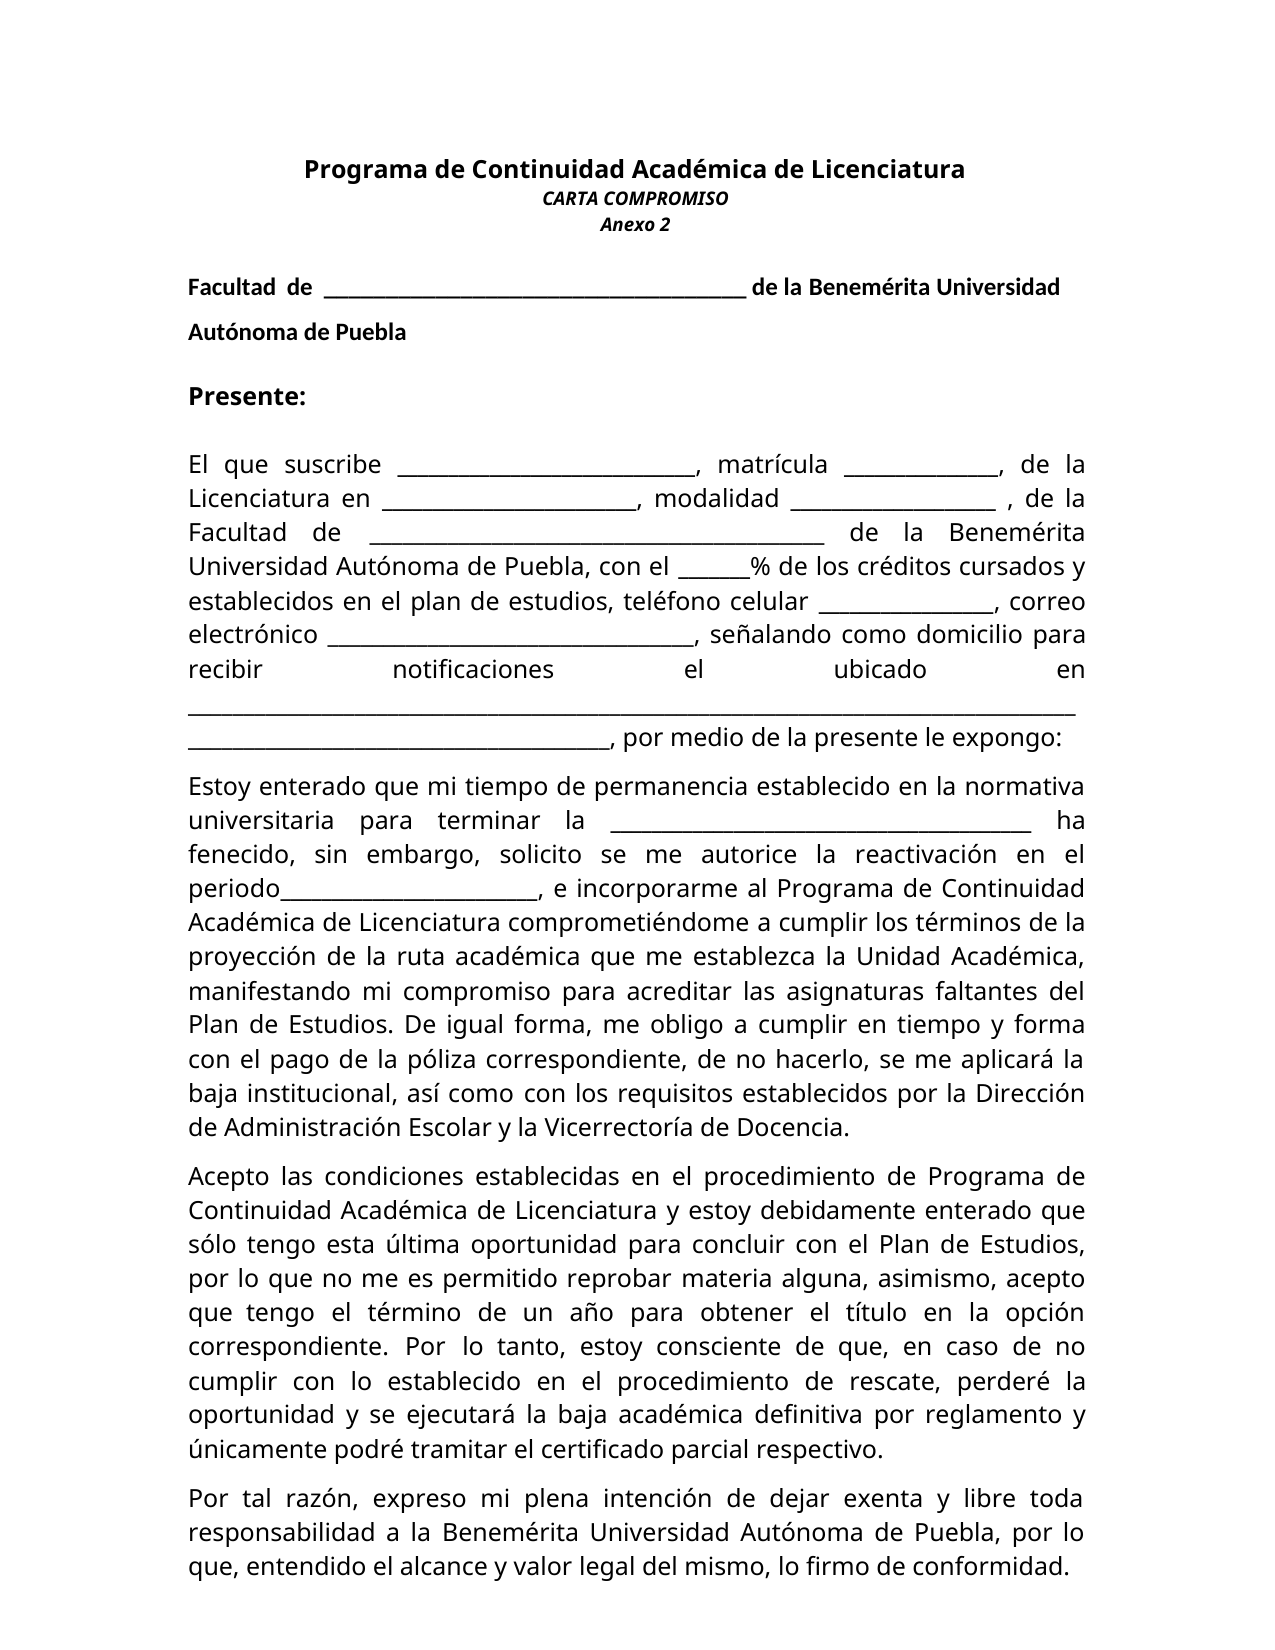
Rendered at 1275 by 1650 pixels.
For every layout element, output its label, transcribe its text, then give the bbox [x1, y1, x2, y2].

text Acepto las condiciones establecidas en el procedimiento de Programa de Continuidad Académica de Licenciatura y estoy debidamente enterado que sólo tengo esta última oportunidad para concluir con el Plan de Estudios, por lo que no me es permitido reprobar materia alguna, asimismo, acepto que tengo el término de un año para obtener el título en la opción correspondiente. Por lo tanto, estoy consciente de que, en caso de no cumplir con lo establecido en el procedimiento de rescate, perderé la oportunidad y se ejecutará la baja académica definitiva por reglamento y únicamente podré tramitar el certificado parcial respectivo. [188, 1159, 1086, 1465]
text Estoy enterado que mi tiempo de permanencia establecido en la normativa universitaria para terminar la _________________________________________ ha fenecido, sin embargo, solicito se me autorice la reactivación en el periodo_________________________, e incorporarme al Programa de Continuidad Académica de Licenciatura comprometiéndome a cumplir los términos de la proyección de la ruta académica que me establezca la Unidad Académica, manifestando mi compromiso para acreditar las asignaturas faltantes del Plan de Estudios. De igual forma, me obligo a cumplir en tiempo y forma con el pago de la póliza correspondiente, de no hacerlo, se me aplicará la baja institucional, así como con los requisitos establecidos por la Dirección de Administración Escolar y la Vicerrectoría de Docencia. [188, 769, 1086, 1143]
subtitle CARTA COMPROMISO [523, 185, 750, 211]
text El que suscribe _____________________________, matrícula _______________, de la Licenciatura en _________________________, modalidad ____________________ , de la Facultad de _________________________________________ de la Benemérita Universidad Autónoma de Puebla, con el _______% de los créditos cursados y establecidos en el plan de estudios, teléfono celular _________________, correo electrónico _________________________________, señalando como domicilio para recibir notificaciones el ubicado en ______________________________________________________________________________________________________________________, por medio de la presente le expongo: [188, 447, 1086, 753]
text Facultad de __________________________________ de la Benemérita Universidad Autónoma de Puebla [188, 271, 1098, 347]
subtitle Programa de Continuidad Académica de Licenciatura [177, 151, 1093, 185]
subtitle Anexo 2 [523, 211, 750, 236]
subtitle Presente: [188, 379, 1098, 413]
text Por tal razón, expreso mi plena intención de dejar exenta y libre toda responsabilidad a la Benemérita Universidad Autónoma de Puebla, por lo que, entendido el alcance y valor legal del mismo, lo firmo de conformidad. [188, 1481, 1086, 1583]
